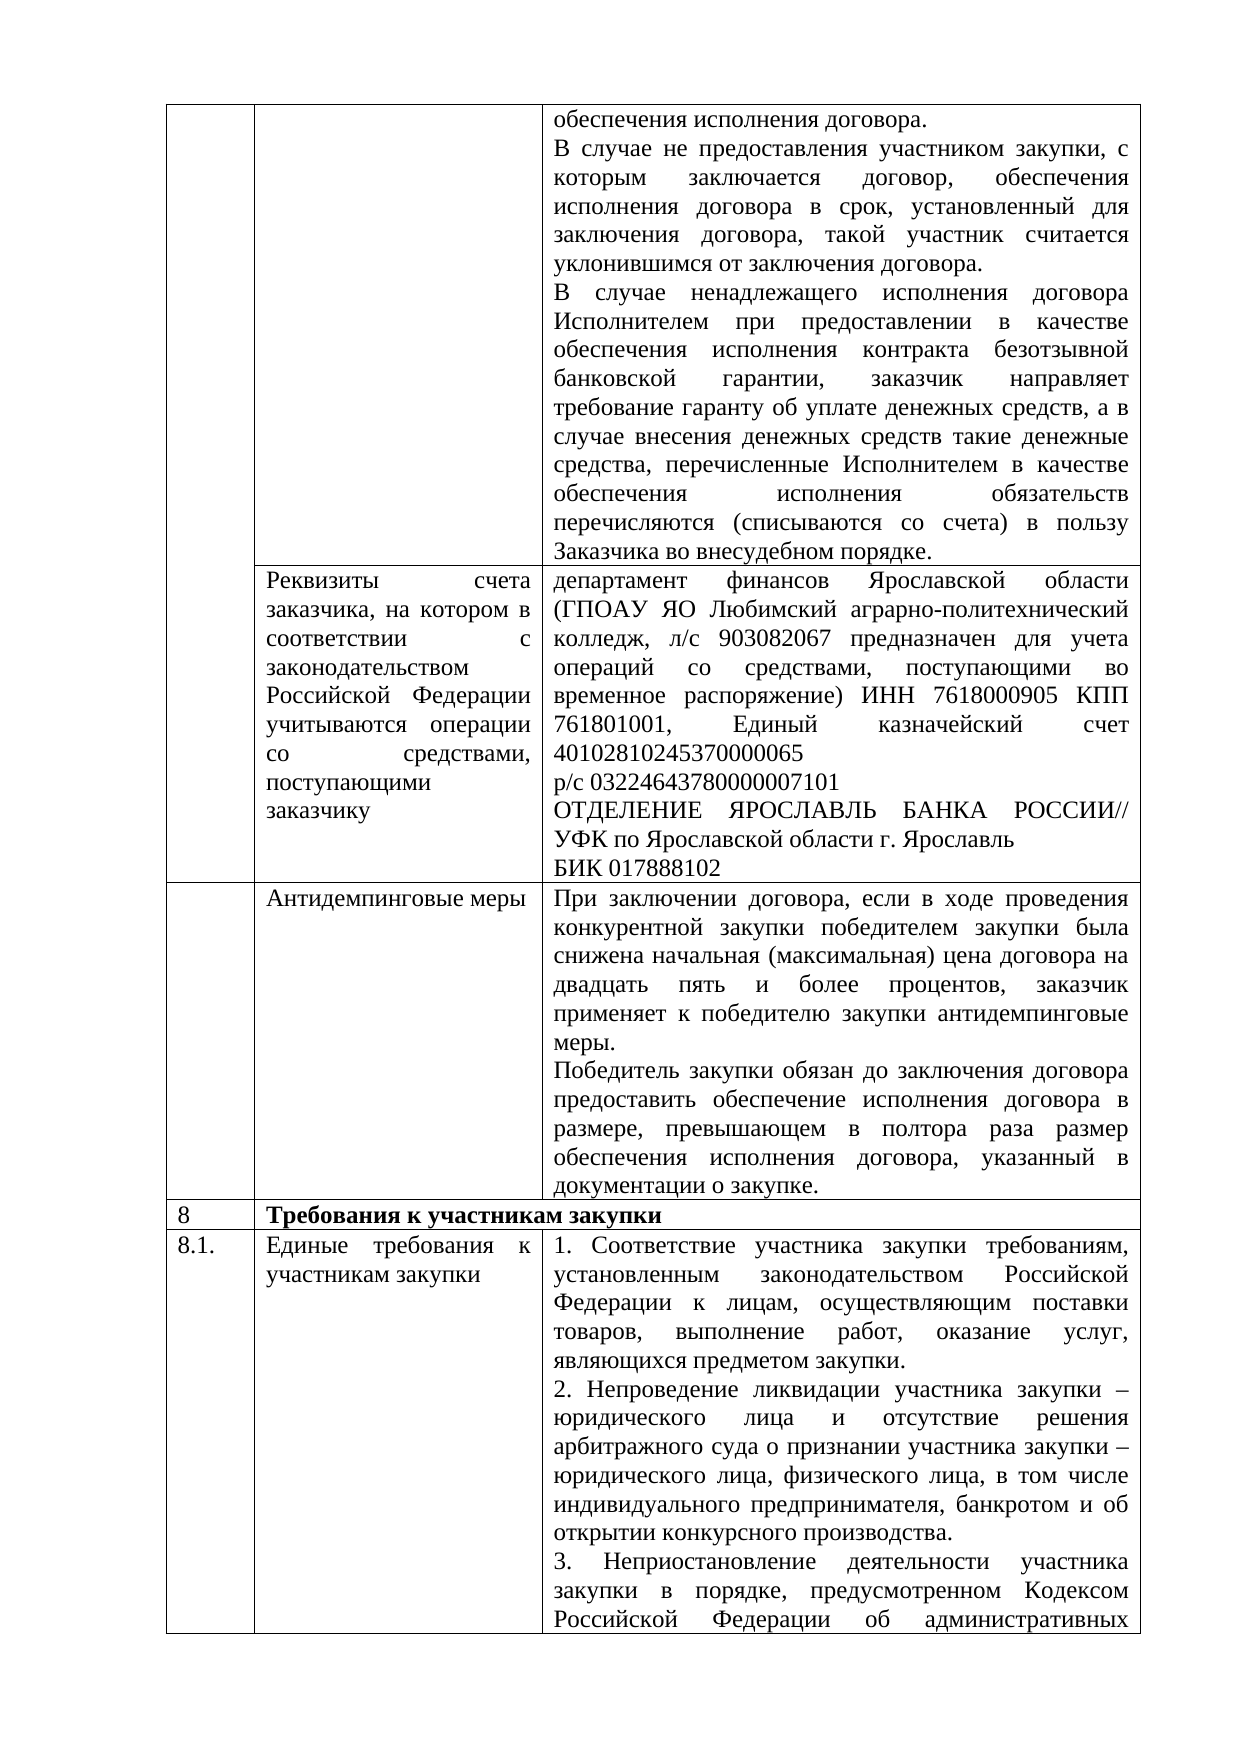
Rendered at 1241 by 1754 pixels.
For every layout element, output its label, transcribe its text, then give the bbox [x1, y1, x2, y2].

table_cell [543, 105, 1140, 564]
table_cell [255, 1230, 542, 1632]
table_cell департамент финансов Ярославской области (ГПОАУ ЯО Любимский аграрно-политехнический колледж, л/с 903082067 предназначен для учета операций со средствами, поступающими во временное распоряжение) ИНН 7618000905 КПП 761801001, Единый казначейский счет 40102810245370000065 р/с 03224643780000007101 ОТДЕЛЕНИЕ ЯРОСЛАВЛЬ БАНКА РОССИИ// УФК по Ярославской области г. Ярославль БИК 017888102 [543, 566, 1140, 882]
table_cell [543, 1230, 1140, 1632]
table_cell 8.1. [167, 1230, 254, 1632]
table_cell Реквизиты счета заказчика, на котором в соответствии с законодательством Российской Федерации учитываются операции со средствами, поступающими заказчику [255, 566, 542, 882]
table_cell 8 [167, 1200, 254, 1229]
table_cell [255, 105, 542, 564]
table_cell [167, 883, 254, 1199]
table_cell Антидемпинговые меры [255, 883, 542, 1199]
table_cell При заключении договора, если в ходе проведения конкурентной закупки победителем закупки была снижена начальная (максимальная) цена договора на двадцать пять и более процентов, заказчик применяет к победителю закупки антидемпинговые меры. Победитель закупки обязан до заключения договора предоставить обеспечение исполнения договора в размере, превышающем в полтора раза размер обеспечения исполнения договора, указанный в документации о закупке. [543, 883, 1140, 1199]
table_cell Требования к участникам закупки [255, 1200, 1140, 1229]
